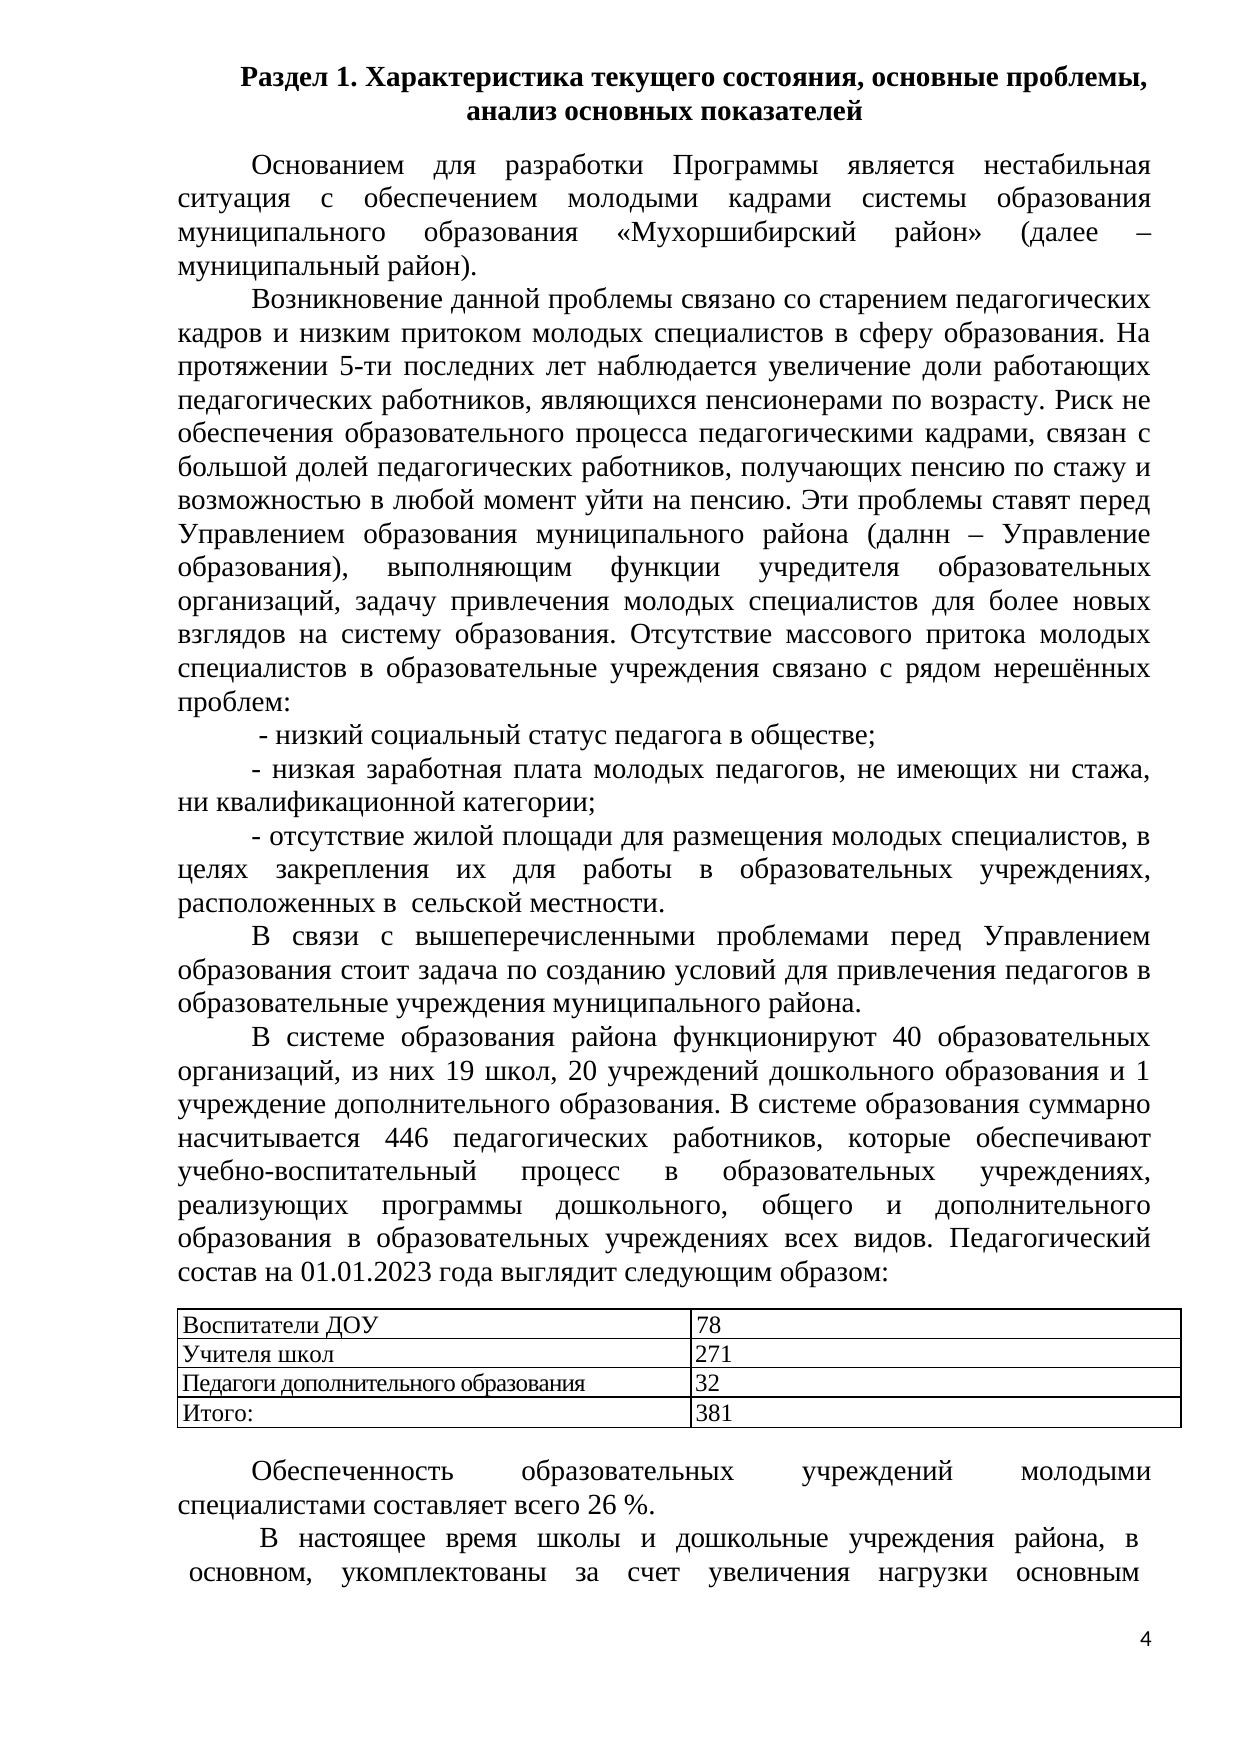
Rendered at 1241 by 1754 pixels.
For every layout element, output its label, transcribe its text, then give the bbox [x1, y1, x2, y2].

text Обеспеченность образовательных учреждений молодыми специалистами составляет всего 26 %. [177, 1453, 1152, 1520]
table_cell Учителя школ [178, 1339, 690, 1367]
text - низкий социальный статус педагога в обществе; [177, 717, 1152, 751]
table_cell 271 [692, 1339, 1180, 1367]
table_cell 381 [692, 1398, 1180, 1427]
text В связи с вышеперечисленными проблемами перед Управлением образования стоит задача по созданию условий для привлечения педагогов в образовательные учреждения муниципального района. [177, 918, 1152, 1019]
text Раздел 1. Характеристика текущего состояния, основные проблемы, анализ основных показателей [177, 59, 1152, 126]
table_cell 32 [692, 1368, 1180, 1396]
text В системе образования района функционируют 40 образовательных организаций, из них 19 школ, 20 учреждений дошкольного образования и 1 учреждение дополнительного образования. В системе образования суммарно насчитывается 446 педагогических работников, которые обеспечивают учебно-воспитательный процесс в образовательных учреждениях, реализующих программы дошкольного, общего и дополнительного образования в образовательных учреждениях всех видов. Педагогический состав на 01.01.2023 года выглядит следующим образом: [177, 1019, 1152, 1287]
table_header 78 [692, 1310, 1180, 1338]
text - низкая заработная плата молодых педагогов, не имеющих ни стажа, ни квалификационной категории; [177, 751, 1152, 818]
text - отсутствие жилой площади для размещения молодых специалистов, в целях закрепления их для работы в образовательных учреждениях, расположенных в сельской местности. [177, 818, 1152, 918]
text Возникновение данной проблемы связано со старением педагогических кадров и низким притоком молодых специалистов в сферу образования. На протяжении 5-ти последних лет наблюдается увеличение доли работающих педагогических работников, являющихся пенсионерами по возрасту. Риск не обеспечения образовательного процесса педагогическими кадрами, связан с большой долей педагогических работников, получающих пенсию по стажу и возможностью в любой момент уйти на пенсию. Эти проблемы ставят перед Управлением образования муниципального района (далнн – Управление образования), выполняющим функции учредителя образовательных организаций, задачу привлечения молодых специалистов для более новых взглядов на систему образования. Отсутствие массового притока молодых специалистов в образовательные учреждения связано с рядом нерешённых проблем: [177, 281, 1152, 717]
text Основанием для разработки Программы является нестабильная ситуация с обеспечением молодыми кадрами системы образования муниципального образования «Мухоршибирский район» (далее – муниципальный район). [177, 147, 1152, 281]
table_cell Педагоги дополнительного образования [178, 1368, 690, 1396]
table_header Воспитатели ДОУ [178, 1310, 690, 1338]
table_cell Итого: [178, 1398, 690, 1427]
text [189, 1520, 1139, 1587]
